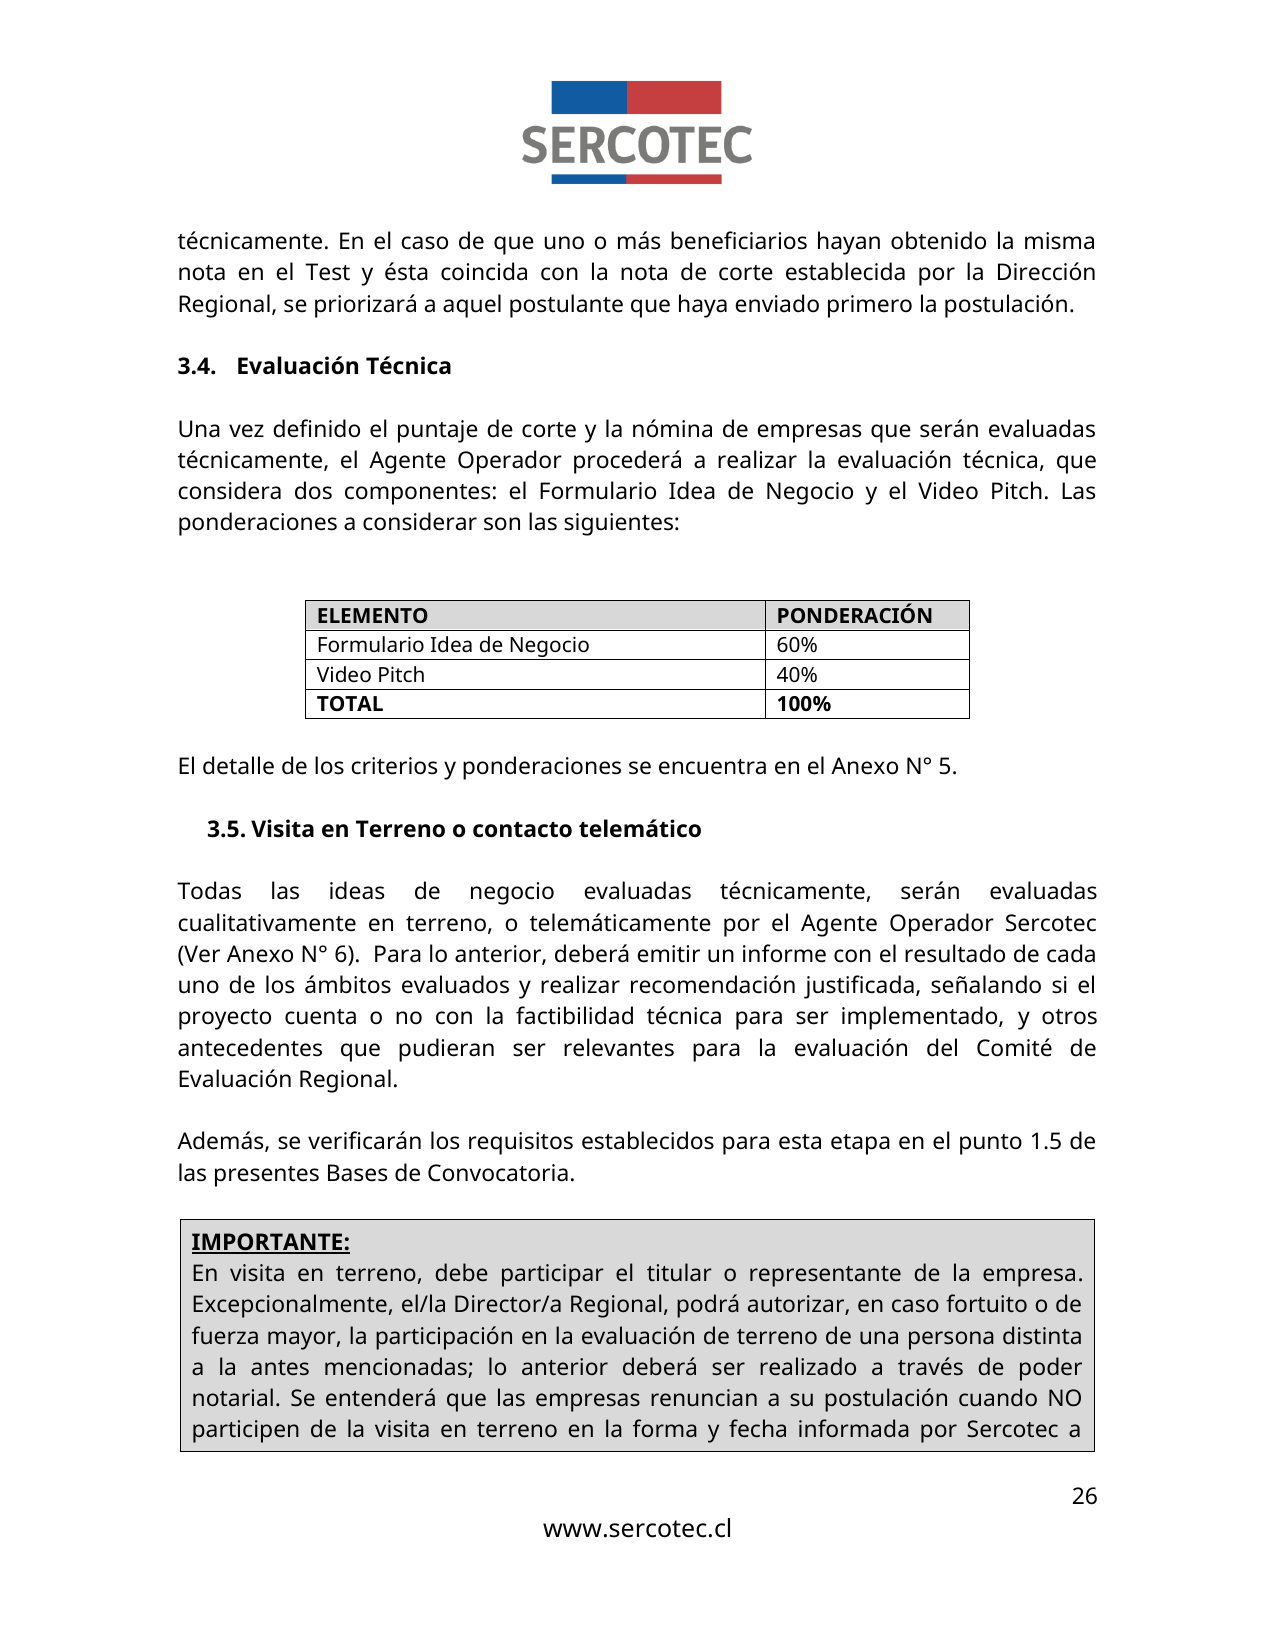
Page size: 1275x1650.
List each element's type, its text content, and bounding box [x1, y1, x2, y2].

text Todas las ideas de negocio evaluadas técnicamente, serán evaluadas cualitativamente en terreno, o telemáticamente por el Agente Operador Sercotec (Ver Anexo N° 6). Para lo anterior, deberá emitir un informe con el resultado de cada uno de los ámbitos evaluados y realizar recomendación justificada, señalando si el proyecto cuenta o no con la factibilidad técnica para ser implementado, y otros antecedentes que pudieran ser relevantes para la evaluación del Comité de Evaluación Regional. [177, 875, 1098, 1094]
table_cell TOTAL [306, 690, 765, 718]
table_cell Formulario Idea de Negocio [306, 631, 765, 659]
text Además, se verificarán los requisitos establecidos para esta etapa en el punto 1.5 de las presentes Bases de Convocatoria. [177, 1125, 1098, 1188]
text El detalle de los criterios y ponderaciones se encuentra en el Anexo N° 5. [177, 750, 1098, 781]
table_cell 100% [766, 690, 969, 718]
picture [512, 73, 763, 194]
list Visita en Terreno o contacto telemático [207, 813, 1098, 844]
table_header PONDERACIÓN [766, 601, 969, 629]
table_header ELEMENTO [306, 601, 765, 629]
table_cell 40% [766, 660, 969, 688]
text Una vez definido el puntaje de corte y la nómina de empresas que serán evaluadas técnicamente, el Agente Operador procederá a realizar la evaluación técnica, que considera dos componentes: el Formulario Idea de Negocio y el Video Pitch. Las ponderaciones a considerar son las siguientes: [177, 412, 1098, 537]
table_cell Video Pitch [306, 660, 765, 688]
table_cell 60% [766, 631, 969, 659]
list Evaluación Técnica [177, 350, 1098, 381]
